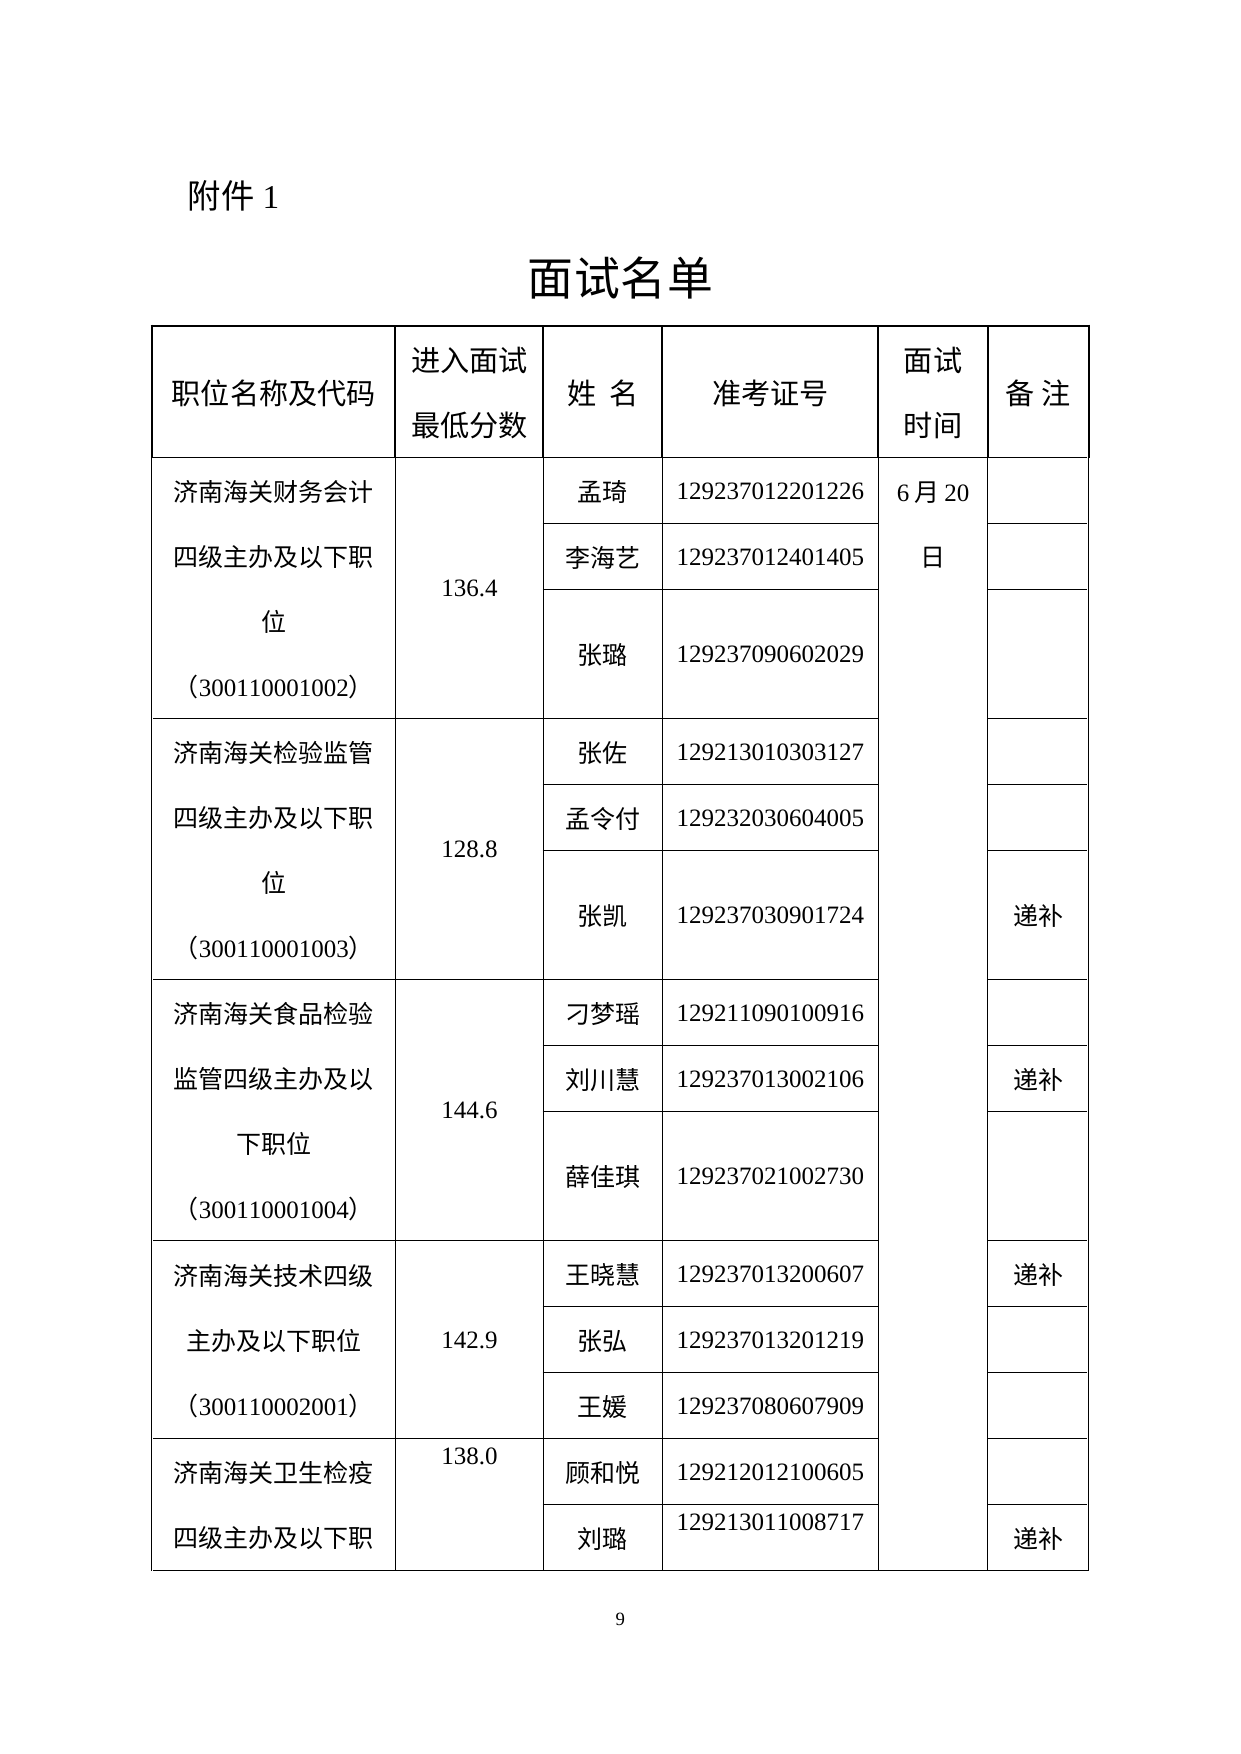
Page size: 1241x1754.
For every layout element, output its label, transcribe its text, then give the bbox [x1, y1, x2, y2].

table_cell 济南海关检验监管四级主办及以下职位（300110001003） [152, 718, 395, 979]
table_header 进入面试最低分数 [396, 327, 542, 457]
table_cell 递补 [988, 1504, 1088, 1570]
table_cell 王媛 [544, 1373, 662, 1438]
table_header 职位名称及代码 [153, 327, 394, 457]
table_cell 129237012201226 [663, 458, 878, 523]
table_cell 129237090602029 [663, 590, 878, 718]
table_cell [988, 718, 1088, 784]
table_cell 144.6 [396, 980, 543, 1240]
table_cell 129237021002730 [663, 1112, 878, 1240]
table_cell 刘璐 [544, 1505, 662, 1570]
table_cell [988, 1372, 1088, 1438]
table_cell 129237080607909 [663, 1373, 878, 1438]
table_cell 孟令付 [544, 785, 662, 850]
table_cell [988, 1306, 1088, 1372]
table_cell 129237030901724 [663, 851, 878, 979]
table_cell [988, 784, 1088, 850]
table_cell 138.0 [396, 1439, 543, 1570]
table_cell 6月20日 [879, 458, 987, 1570]
table_cell 129213011008717 [663, 1505, 878, 1570]
table_cell [988, 457, 1088, 523]
table_cell 129212012100605 [663, 1439, 878, 1504]
table_cell 递补 [988, 850, 1088, 979]
table_cell 顾和悦 [544, 1439, 662, 1504]
table_cell 济南海关技术四级主办及以下职位（300110002001） [152, 1240, 395, 1438]
table_cell 142.9 [396, 1241, 543, 1438]
text 面试名单 [187, 227, 1053, 324]
table_cell 张璐 [544, 590, 662, 718]
table_cell 递补 [988, 1240, 1088, 1306]
table_cell 刁梦瑶 [544, 980, 662, 1045]
table_cell [988, 1111, 1088, 1240]
table_cell 李海艺 [544, 524, 662, 589]
table_cell 129237013002106 [663, 1046, 878, 1111]
table_cell 薛佳琪 [544, 1112, 662, 1240]
table_cell 济南海关卫生检疫四级主办及以下职位（300110002002） [152, 1438, 395, 1570]
table_cell [988, 979, 1088, 1045]
table_cell 129237013201219 [663, 1307, 878, 1372]
table_cell [988, 589, 1088, 718]
table_cell 128.8 [396, 719, 543, 979]
table_header 备 注 [989, 327, 1088, 457]
table_cell [988, 523, 1088, 589]
table_cell 129237012401405 [663, 524, 878, 589]
table_cell 孟琦 [544, 458, 662, 523]
table_cell 136.4 [396, 458, 543, 718]
table_cell 济南海关食品检验监管四级主办及以下职位（300110001004） [152, 979, 395, 1240]
table_cell 张佐 [544, 719, 662, 784]
table_header 面试 时间 [879, 327, 987, 457]
table_cell 129213010303127 [663, 719, 878, 784]
table_cell [988, 1438, 1088, 1504]
table_cell 张凯 [544, 851, 662, 979]
table_cell 济南海关财务会计四级主办及以下职位（300110001002） [152, 458, 395, 718]
table_cell 王晓慧 [544, 1241, 662, 1306]
table_header 姓 名 [544, 327, 661, 457]
table_cell 张弘 [544, 1307, 662, 1372]
table_cell 递补 [988, 1045, 1088, 1111]
table_cell 129237013200607 [663, 1241, 878, 1306]
text 附件1 [187, 162, 1053, 227]
table_cell 刘川慧 [544, 1046, 662, 1111]
table_cell 129232030604005 [663, 785, 878, 850]
table_cell 129211090100916 [663, 980, 878, 1045]
table_header 准考证号 [663, 327, 877, 457]
